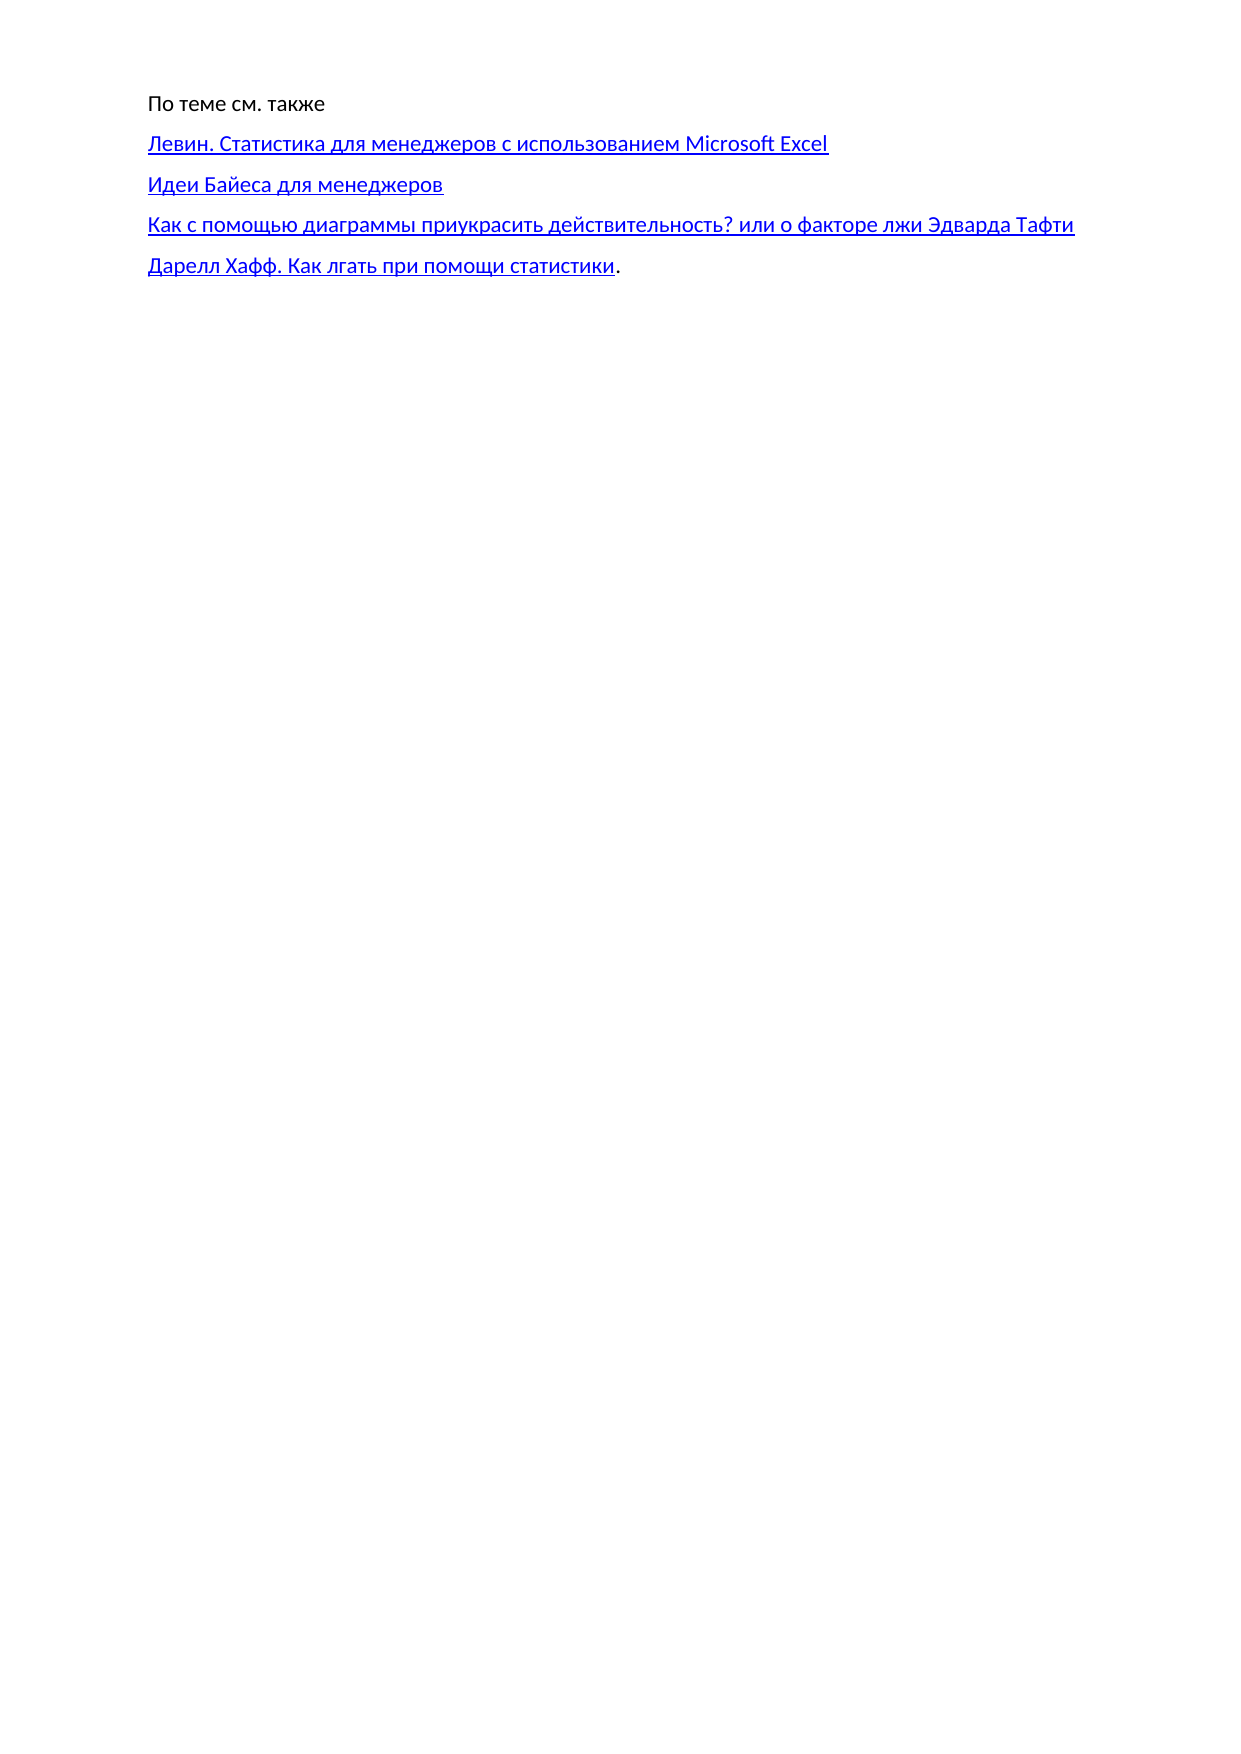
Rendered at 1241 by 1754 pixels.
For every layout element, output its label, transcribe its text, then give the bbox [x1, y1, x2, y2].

text Дарелл Хафф. Как лгать при помощи статистики. [148, 251, 1152, 279]
text Как с помощью диаграммы приукрасить действительность? или о факторе лжи Эдварда Тафти [148, 210, 1152, 238]
text Левин. Статистика для менеджеров с использованием Microsoft Excel [148, 129, 1152, 157]
text По теме см. также [148, 89, 1152, 117]
text Идеи Байеса для менеджеров [148, 170, 1152, 198]
